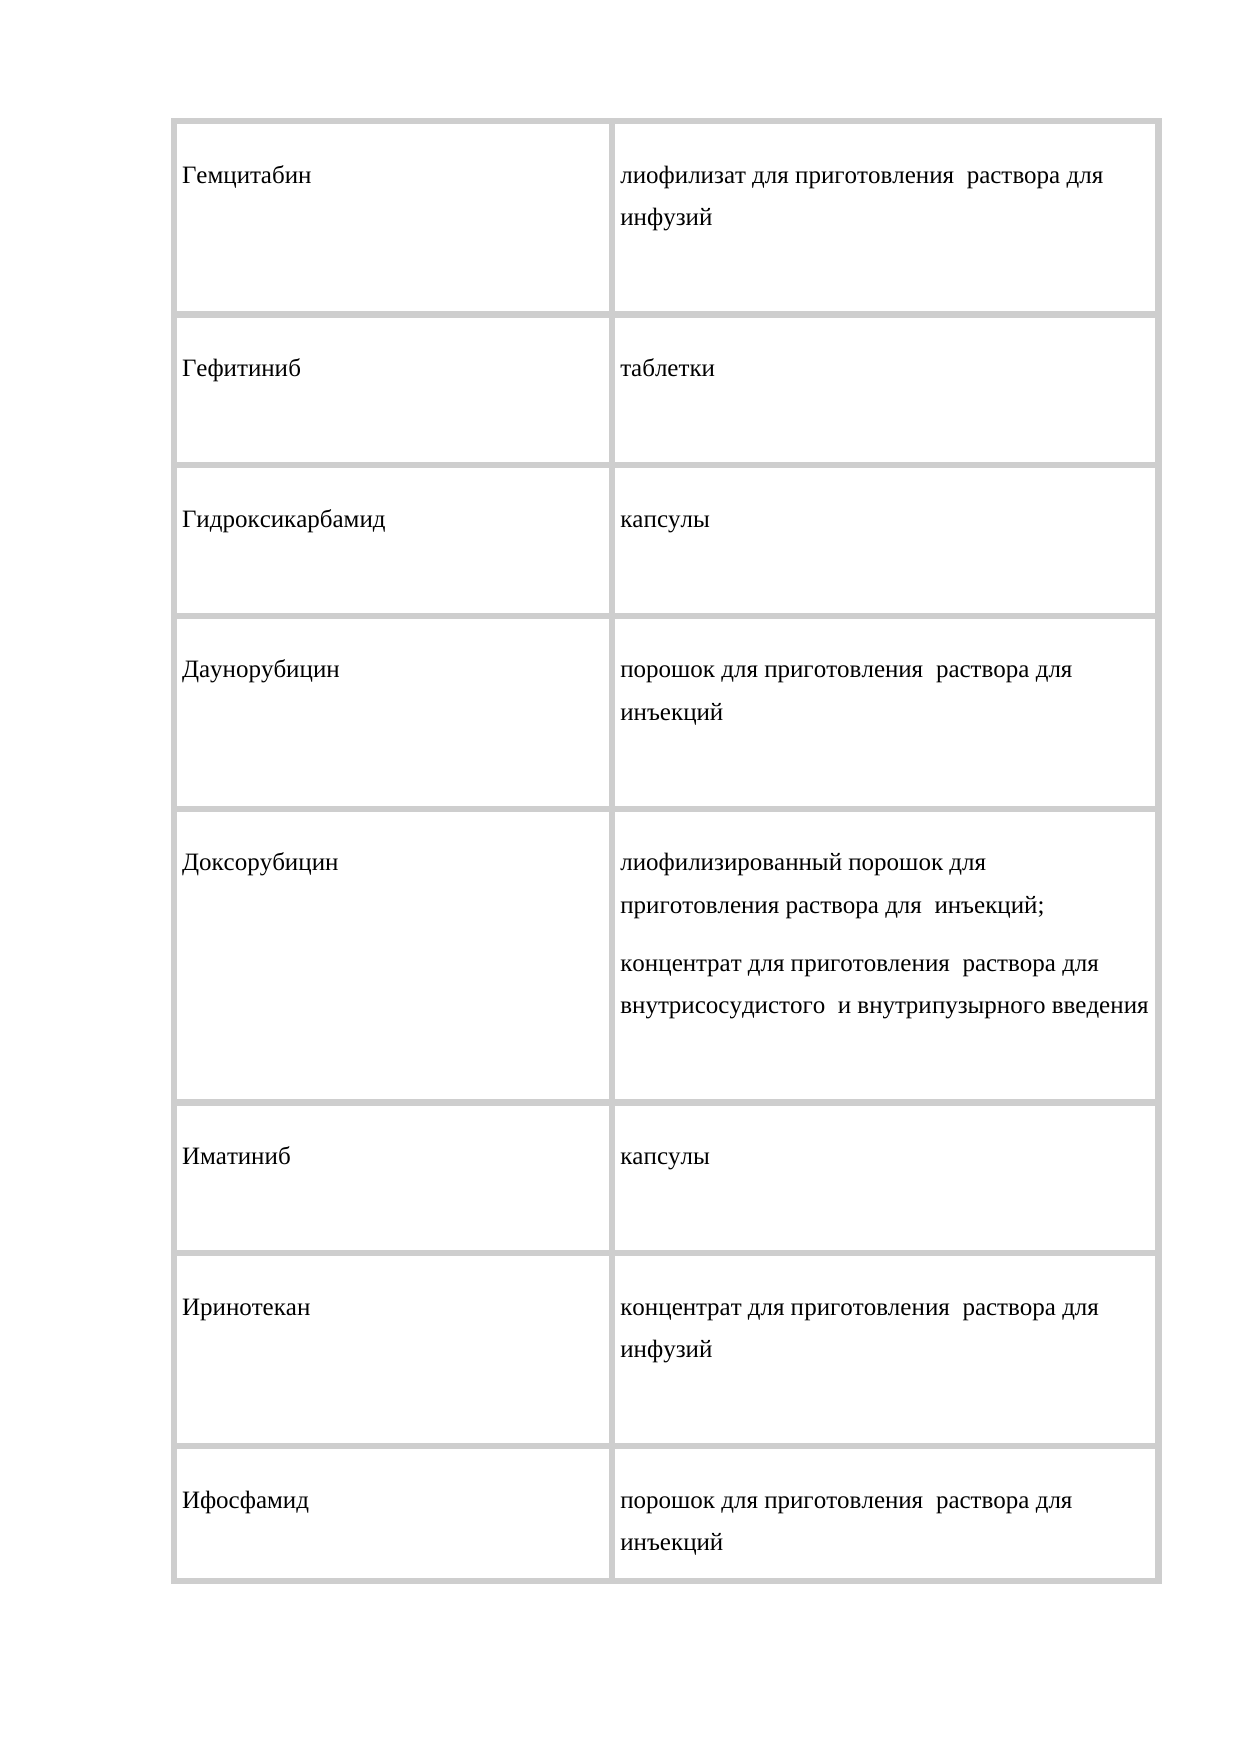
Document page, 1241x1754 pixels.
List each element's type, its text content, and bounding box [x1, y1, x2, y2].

table_cell таблетки [615, 318, 1155, 462]
table_cell капсулы [615, 468, 1155, 612]
table_cell Ифосфамид [177, 1449, 609, 1578]
table_cell Даунорубицин [177, 619, 609, 806]
table_cell Гидроксикарбамид [177, 468, 609, 612]
table_cell лиофилизированный порошок для приготовления раствора для инъекций; концентрат для приготовления раствора для внутрисосудистого и внутрипузырного введения [615, 812, 1155, 1099]
table_cell лиофилизат для приготовления раствора для инфузий [615, 124, 1155, 311]
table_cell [615, 1449, 1155, 1578]
table_cell концентрат для приготовления раствора для инфузий [615, 1256, 1155, 1443]
table_cell капсулы [615, 1106, 1155, 1250]
table_cell Доксорубицин [177, 812, 609, 1099]
table_cell Иматиниб [177, 1106, 609, 1250]
table_cell Гефитиниб [177, 318, 609, 462]
table_cell Гемцитабин [177, 124, 609, 311]
table_cell порошок для приготовления раствора для инъекций [615, 619, 1155, 806]
table_cell Иринотекан [177, 1256, 609, 1443]
